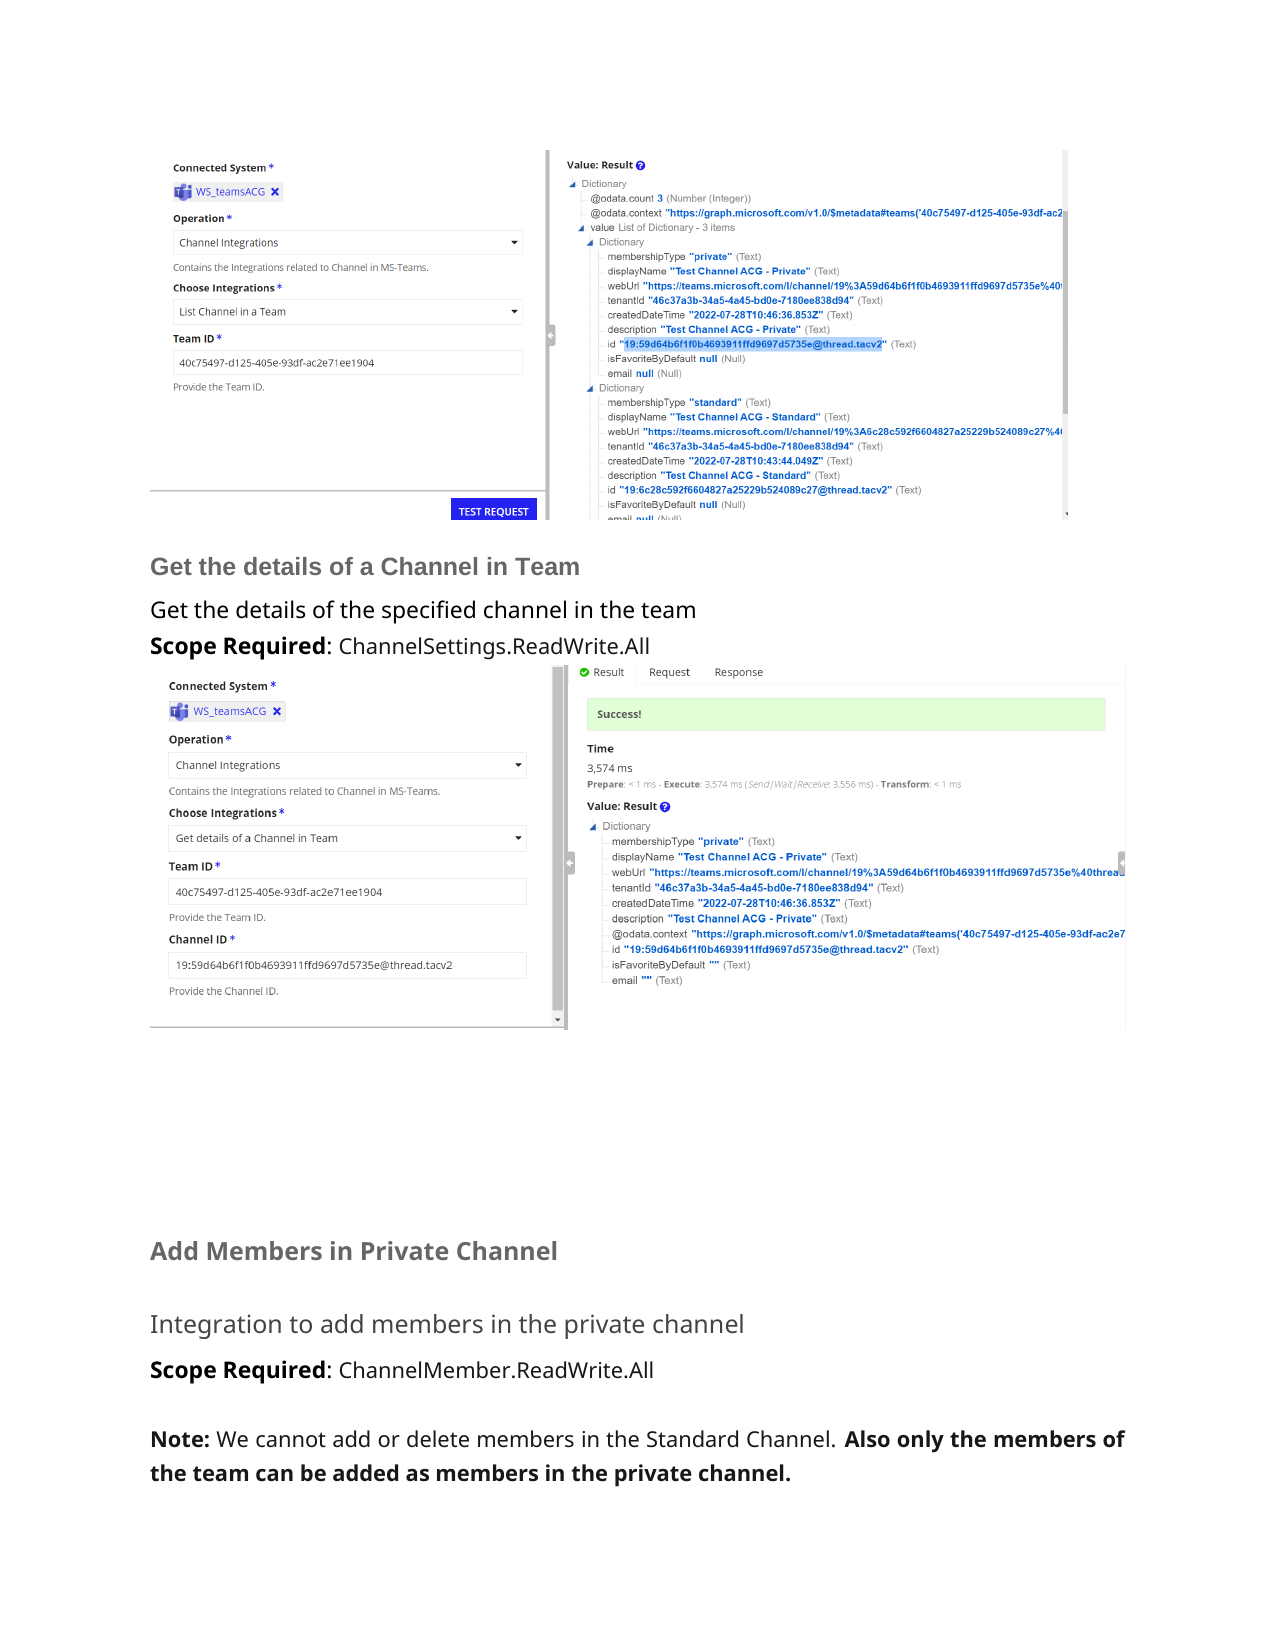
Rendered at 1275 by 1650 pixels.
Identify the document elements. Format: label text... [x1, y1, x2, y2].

picture [150, 665, 1125, 1030]
subtitle Get the details of a Channel in Team [150, 552, 1125, 581]
text Scope Required: ChannelMember.ReadWrite.All [150, 1354, 1125, 1385]
text Scope Required: ChannelSettings.ReadWrite.All [150, 629, 1125, 661]
picture [150, 150, 1068, 520]
subtitle Add Members in Private Channel [150, 1234, 1125, 1268]
text Note: We cannot add or delete members in the Standard Channel. Also only the members of the team can be added as members in the private channel. [150, 1454, 1125, 1488]
text Get the details of the specified channel in the team [150, 594, 1125, 625]
subtitle Integration to add members in the private channel [150, 1306, 1125, 1341]
